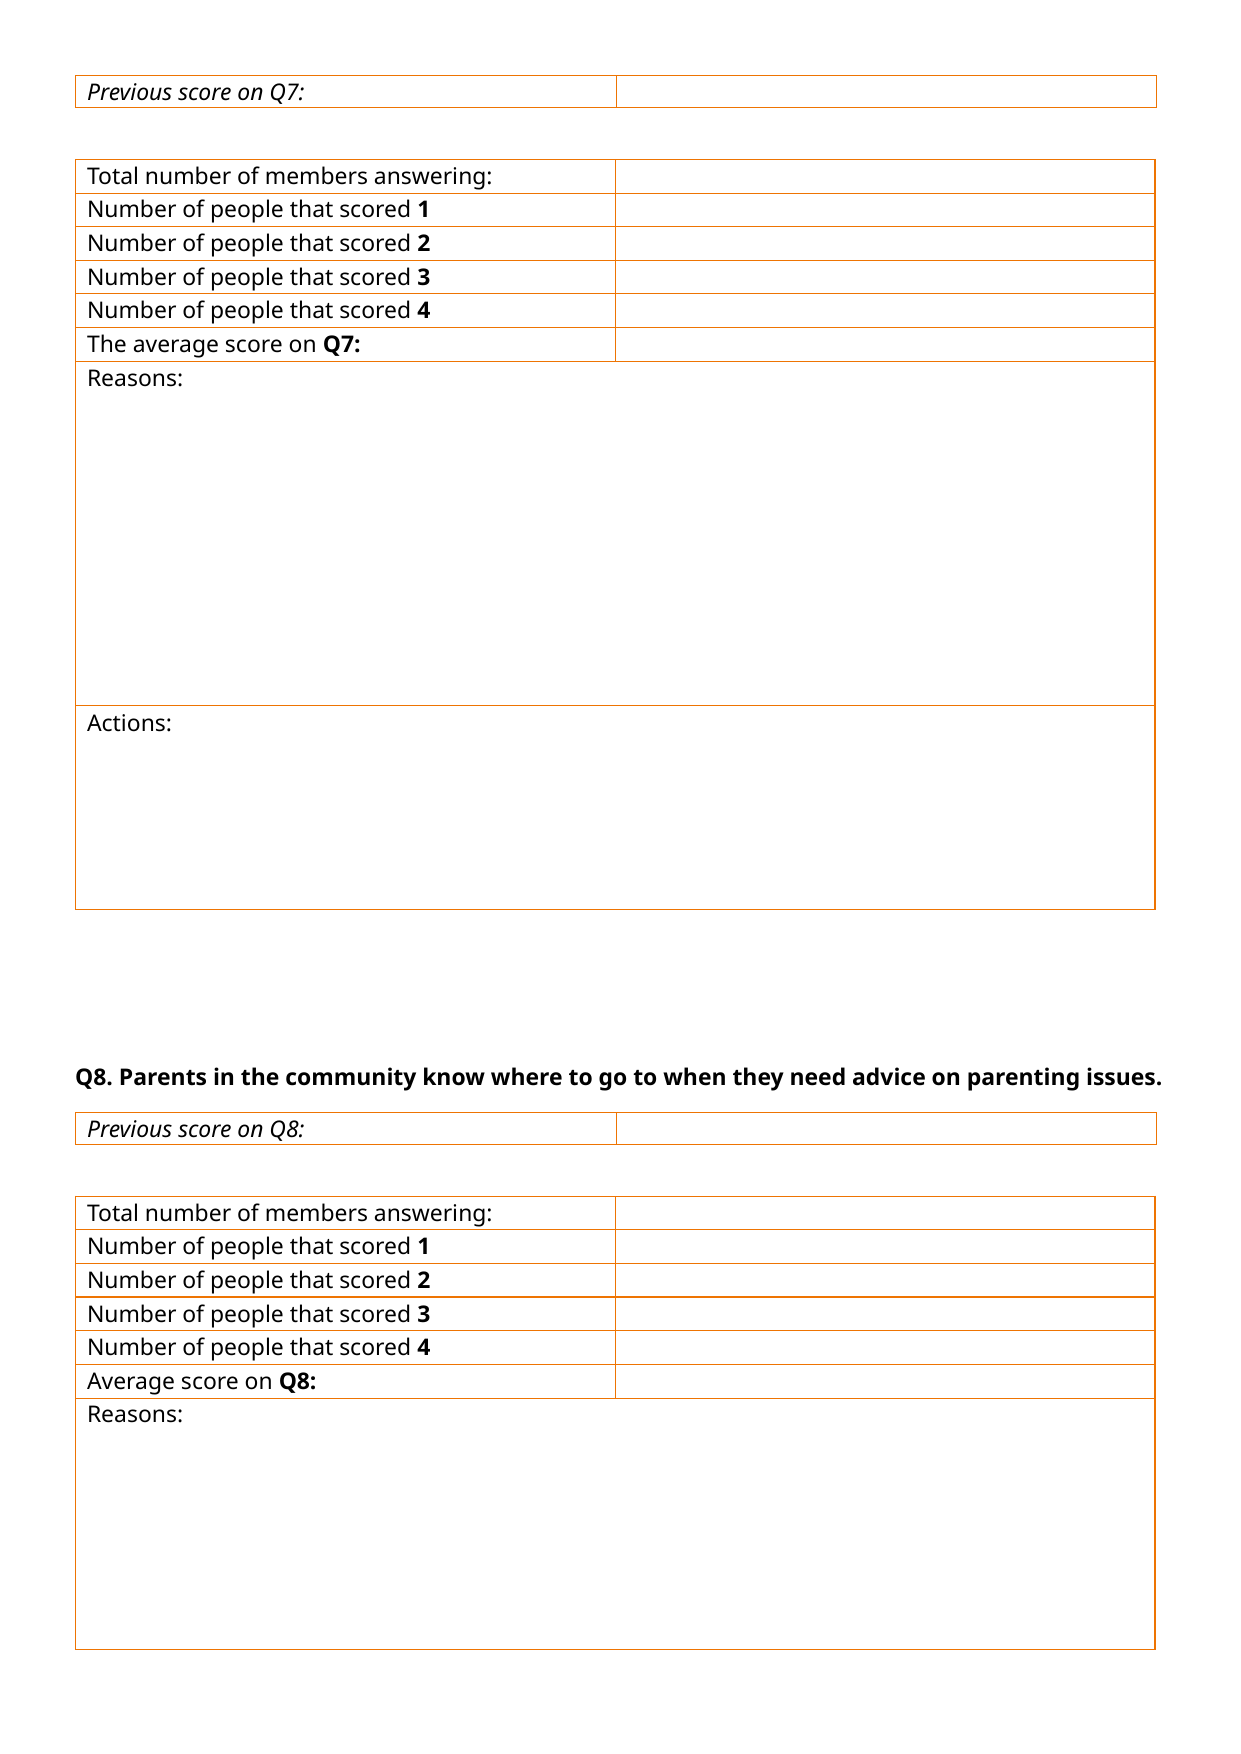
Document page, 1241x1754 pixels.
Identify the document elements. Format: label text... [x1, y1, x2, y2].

table_cell Number of people that scored 1 [76, 194, 615, 226]
table_header Previous score on Q7: [76, 76, 616, 107]
table_cell [616, 261, 1154, 293]
table_cell Number of people that scored 2 [76, 1264, 615, 1296]
table_header [617, 76, 1156, 107]
table_cell Average score on Q8: [76, 1365, 615, 1397]
table_cell Number of people that scored 1 [76, 1230, 615, 1263]
table_cell Number of people that scored 3 [76, 261, 615, 293]
table_cell [616, 227, 1154, 260]
table_cell Actions: [76, 706, 1154, 909]
table_cell Reasons: [76, 1399, 1154, 1648]
table_cell [616, 1230, 1154, 1263]
table_cell [616, 1365, 1154, 1397]
table_header [617, 1113, 1156, 1144]
table_cell [616, 1331, 1154, 1364]
table_header [616, 160, 1154, 192]
table_header [616, 1197, 1154, 1229]
table_header Total number of members answering: [76, 160, 615, 192]
table_cell Number of people that scored 3 [76, 1298, 615, 1330]
table_cell Number of people that scored 4 [76, 294, 615, 327]
table_cell Number of people that scored 4 [76, 1331, 615, 1364]
table_cell Reasons: [76, 362, 1154, 705]
table_header Total number of members answering: [76, 1197, 615, 1229]
table_cell [616, 328, 1154, 361]
table_cell [616, 294, 1154, 327]
table_header Previous score on Q8: [76, 1113, 616, 1144]
table_cell The average score on Q7: [76, 328, 615, 361]
table_cell [616, 1298, 1154, 1330]
text Q8. Parents in the community know where to go to when they need advice on parenting issues. [75, 1061, 1165, 1093]
table_cell [616, 194, 1154, 226]
table_cell [616, 1264, 1154, 1296]
table_cell Number of people that scored 2 [76, 227, 615, 260]
